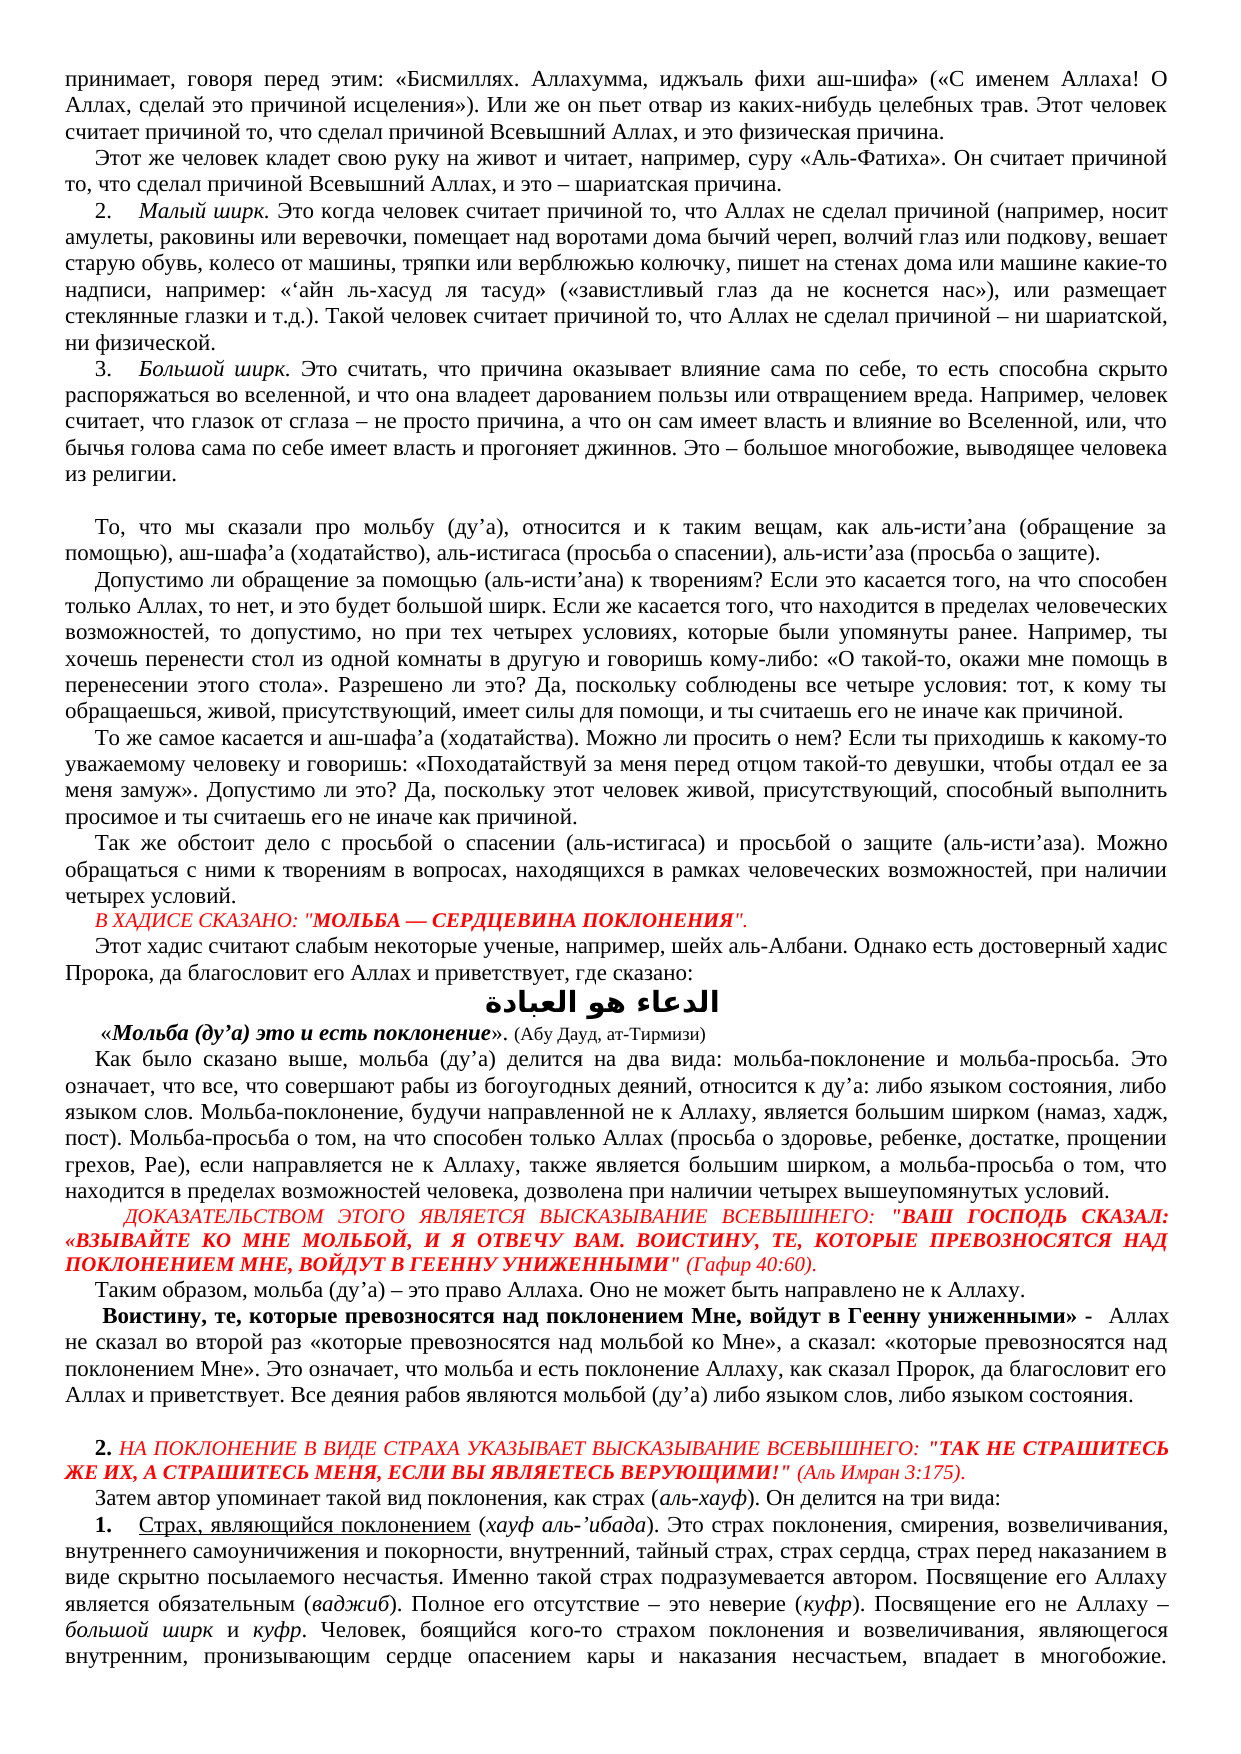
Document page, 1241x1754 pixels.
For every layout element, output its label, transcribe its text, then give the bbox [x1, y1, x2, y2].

text Этот хадис считают слабым некоторые ученые, например, шейх аль-Албани. Однако есть достоверный хадис Пророка, да благословит его Аллах и приветствует, где сказано: [65, 932, 1169, 985]
list Воистину, те, которые превозносятся над поклонением Мне, войдут в Геенну униженными» - Аллах не сказал во второй раз «которые превозносятся над мольбой ко Мне», а сказал: «которые превозносятся над поклонением Мне». Это означает, что мольба и есть поклонение Аллаху, как сказал Пророк, да благословит его Аллах и приветствует. Все деяния рабов являются мольбой (ду’а) либо языком слов, либо языком состояния. [65, 1302, 1169, 1407]
list ДОКАЗАТЕЛЬСТВОМ ЭТОГО ЯВЛЯЕТСЯ ВЫСКАЗЫВАНИЕ ВСЕВЫШНЕГО: "ВАШ ГОСПОДЬ СКАЗАЛ: «ВЗЫВАЙТЕ КО МНЕ МОЛЬБОЙ, И Я ОТВЕЧУ ВАМ. ВОИСТИНУ, ТЕ, КОТОРЫЕ ПРЕВОЗНОСЯТСЯ НАД ПОКЛОНЕНИЕМ МНЕ, ВОЙДУТ В ГЕЕННУ УНИЖЕННЫМИ" (Гафир 40:60). [65, 1203, 1169, 1276]
list Большой ширк. Это считать, что причина оказывает влияние сама по себе, то есть способна скрыто распоряжаться во вселенной, и что она владеет дарованием пользы или отвращением вреда. Например, человек считает, что глазок от сглаза – не просто причина, а что он сам имеет власть и влияние во Вселенной, или, что бычья голова сама по себе имеет власть и прогоняет джиннов. Это – большое многобожие, выводящее человека из религии. [65, 355, 1169, 487]
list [65, 65, 1169, 144]
list Малый ширк. Это когда человек считает причиной то, что Аллах не сделал причиной (например, носит амулеты, раковины или веревочки, помещает над воротами дома бычий череп, волчий глаз или подкову, вешает старую обувь, колесо от машины, тряпки или верблюжью колючку, пишет на стенах дома или машине какие-то надписи, например: «‘айн ль-хасуд ля тасуд» («завистливый глаз да не коснется нас»), или размещает стеклянные глазки и т.д.). Такой человек считает причиной то, что Аллах не сделал причиной – ни шариатской, ни физической. [65, 197, 1169, 355]
list Таким образом, мольба (ду’а) – это право Аллаха. Оно не может быть направлено не к Аллаху. [65, 1276, 1169, 1302]
list То, что мы сказали про мольбу (ду’а), относится и к таким вещам, как аль-исти’ана (обращение за помощью), аш-шафа’а (ходатайство), аль-истигаса (просьба о спасении), аль-исти’аза (просьба о защите). [65, 513, 1169, 566]
text Как было сказано выше, мольба (ду’а) делится на два вида: мольба-поклонение и мольба-просьба. Это означает, что все, что совершают рабы из богоугодных деяний, относится к ду’а: либо языком состояния, либо языком слов. Мольба-поклонение, будучи направленной не к Аллаху, является большим ширком (намаз, хадж, пост). Мольба-просьба о том, на что способен только Аллах (просьба о здоровье, ребенке, достатке, прощении грехов, Рае), если направляется не к Аллаху, также является большим ширком, а мольба-просьба о том, что находится в пределах возможностей человека, дозволена при наличии четырех вышеупомянутых условий. [65, 1045, 1169, 1203]
text В ХАДИСЕ СКАЗАНО: "МОЛЬБА — СЕРДЦЕВИНА ПОКЛОНЕНИЯ". [65, 908, 1169, 932]
list Так же обстоит дело с просьбой о спасении (аль-истигаса) и просьбой о защите (аль-исти’аза). Можно обращаться с ними к творениям в вопросах, находящихся в рамках человеческих возможностей, при наличии четырех условий. [65, 829, 1169, 908]
text «Мольба (ду’а) это и есть поклонение». (Абу Дауд, ат-Тирмизи) [65, 1019, 1169, 1045]
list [65, 1511, 1169, 1669]
list Допустимо ли обращение за помощью (аль-исти’ана) к творениям? Если это касается того, на что способен только Аллах, то нет, и это будет большой ширк. Если же касается того, что находится в пределах человеческих возможностей, то допустимо, но при тех четырех условиях, которые были упомянуты ранее. Например, ты хочешь перенести стол из одной комнаты в другую и говоришь кому-либо: «О такой-то, окажи мне помощь в перенесении этого стола». Разрешено ли это? Да, поскольку соблюдены все четыре условия: тот, к кому ты обращаешься, живой, присутствующий, имеет силы для помощи, и ты считаешь его не иначе как причиной. [65, 566, 1169, 724]
text الدعاء هو العبادة [65, 985, 1169, 1019]
list Затем автор упоминает такой вид поклонения, как страх (аль-хауф). Он делится на три вида: [65, 1484, 1169, 1511]
text 2. НА ПОКЛОНЕНИЕ В ВИДЕ СТРАХА УКАЗЫВАЕТ ВЫСКАЗЫВАНИЕ ВСЕВЫШНЕГО: "ТАК НЕ СТРАШИТЕСЬ ЖЕ ИХ, А СТРАШИТЕСЬ МЕНЯ, ЕСЛИ ВЫ ЯВЛЯЕТЕСЬ ВЕРУЮЩИМИ!" (Аль Имран 3:175). [65, 1434, 1169, 1484]
list То же самое касается и аш-шафа’а (ходатайства). Можно ли просить о нем? Если ты приходишь к какому-то уважаемому человеку и говоришь: «Походатайствуй за меня перед отцом такой-то девушки, чтобы отдал ее за меня замуж». Допустимо ли это? Да, поскольку этот человек живой, присутствующий, способный выполнить просимое и ты считаешь его не иначе как причиной. [65, 724, 1169, 829]
list Этот же человек кладет свою руку на живот и читает, например, суру «Аль-Фатиха». Он считает причиной то, что сделал причиной Всевышний Аллах, и это – шариатская причина. [65, 144, 1169, 197]
